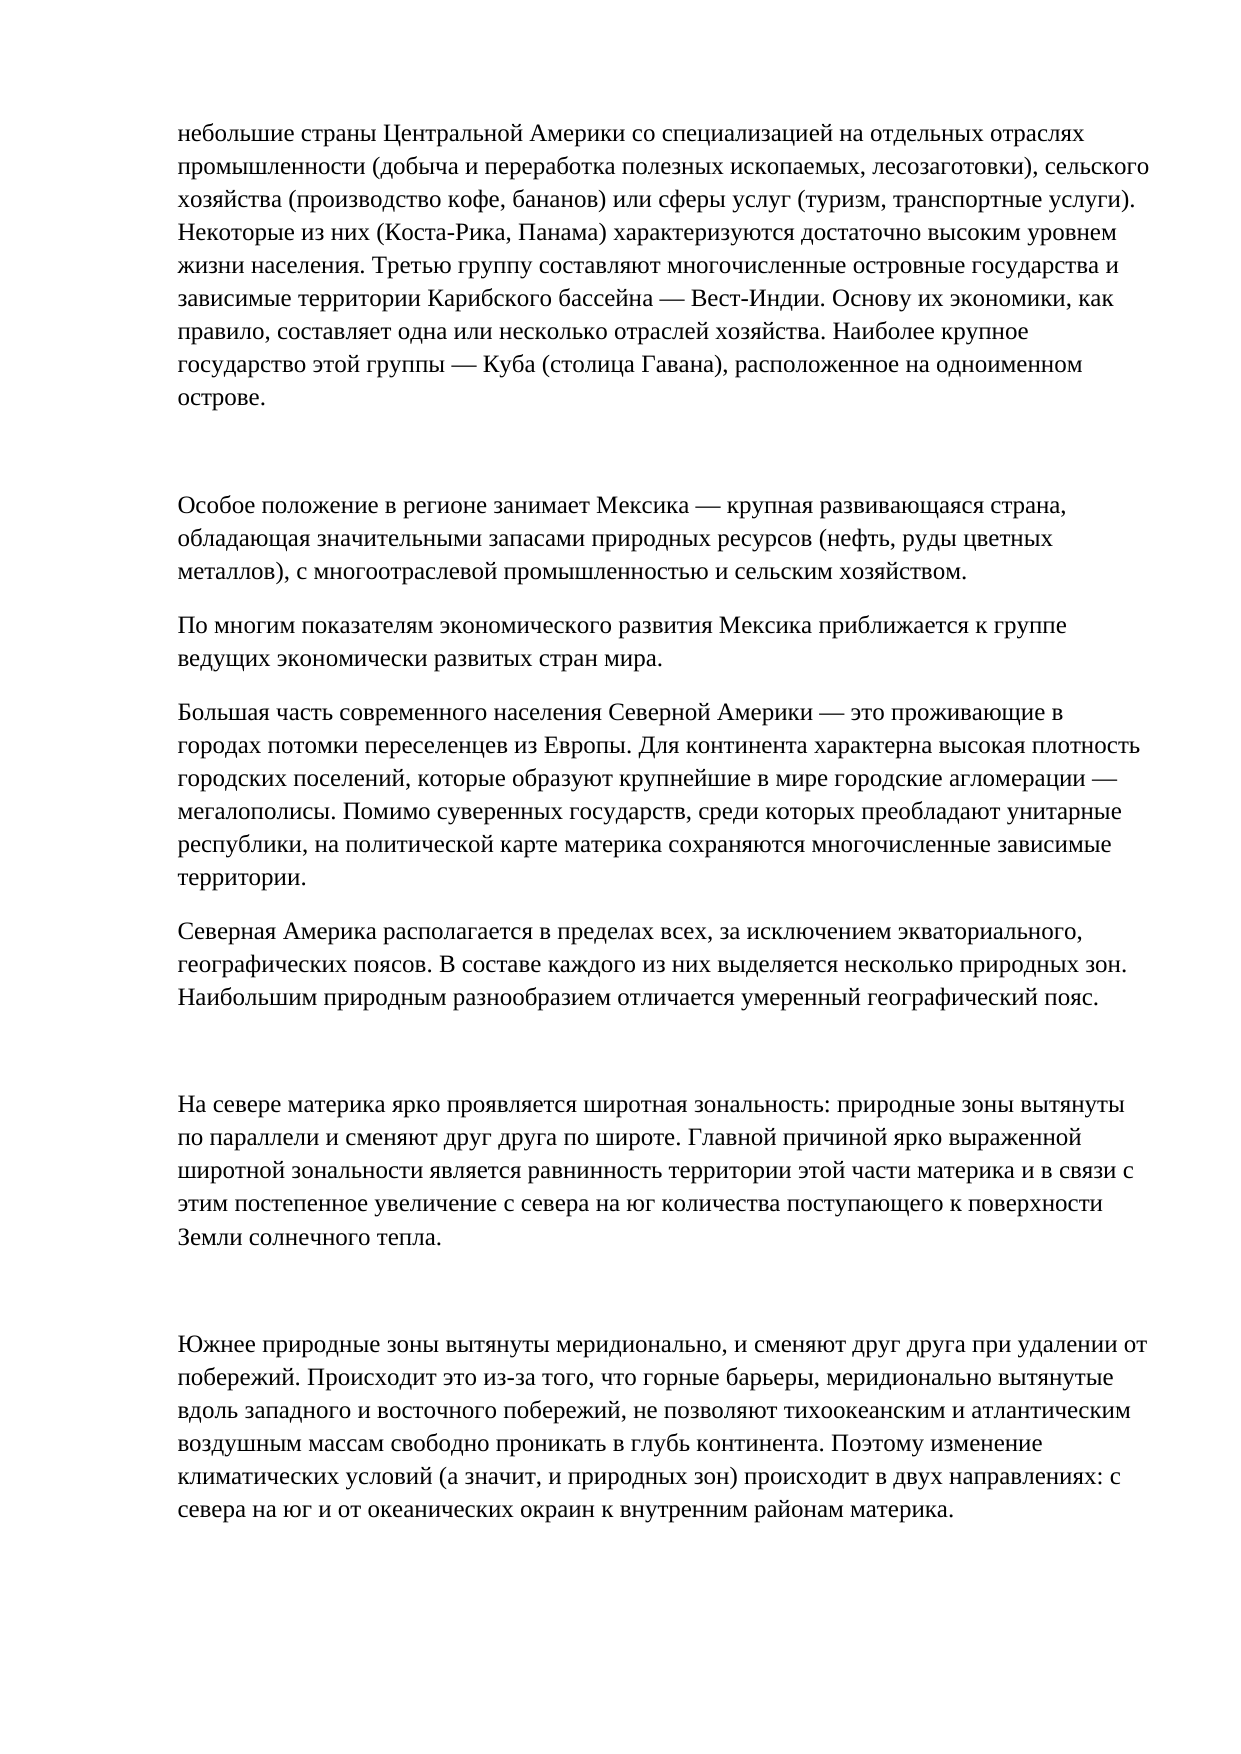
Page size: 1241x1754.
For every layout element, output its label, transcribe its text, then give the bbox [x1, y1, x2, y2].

text Северная Америка располагается в пределах всех, за исключением экваториального, географических поясов. В составе каждого из них выделяется несколько природных зон. Наибольшим природным разнообразием отличается умеренный географический пояс. [177, 916, 1152, 1011]
text Особое положение в регионе занимает Мексика — крупная развивающаяся страна, обладающая значительными запасами природных ресурсов (нефть, руды цветных металлов), с многоотраслевой промышленностью и сельским хозяйством. [177, 490, 1152, 585]
text Большая часть современного населения Северной Америки — это проживающие в городах потомки переселенцев из Европы. Для континента характерна высокая плотность городских поселений, которые образуют крупнейшие в мире городские агломерации — мегалополисы. Помимо суверенных государств, среди которых преобладают унитарные республики, на политической карте материка сохраняются многочисленные зависимые территории. [177, 697, 1152, 891]
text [177, 118, 1152, 411]
text Южнее природные зоны вытянуты меридионально, и сменяют друг друга при удалении от побережий. Происходит это из-за того, что горные барьеры, меридионально вытянутые вдоль западного и восточного побережий, не позволяют тихоокеанским и атлантическим воздушным массам свободно проникать в глубь континента. Поэтому изменение климатических условий (а значит, и природных зон) происходит в двух направлениях: с севера на юг и от океанических окраин к внутренним районам материка. [177, 1329, 1152, 1523]
text На севере материка ярко проявляется широтная зональность: природные зоны вытянуты по параллели и сменяют друг друга по широте. Главной причиной ярко выраженной широтной зональности является равнинность территории этой части материка и в связи с этим постепенное увеличение с севера на юг количества поступающего к поверхности Земли солнечного тепла. [177, 1089, 1152, 1250]
text По многим показателям экономического развития Мексика приближается к группе ведущих экономически развитых стран мира. [177, 610, 1152, 672]
